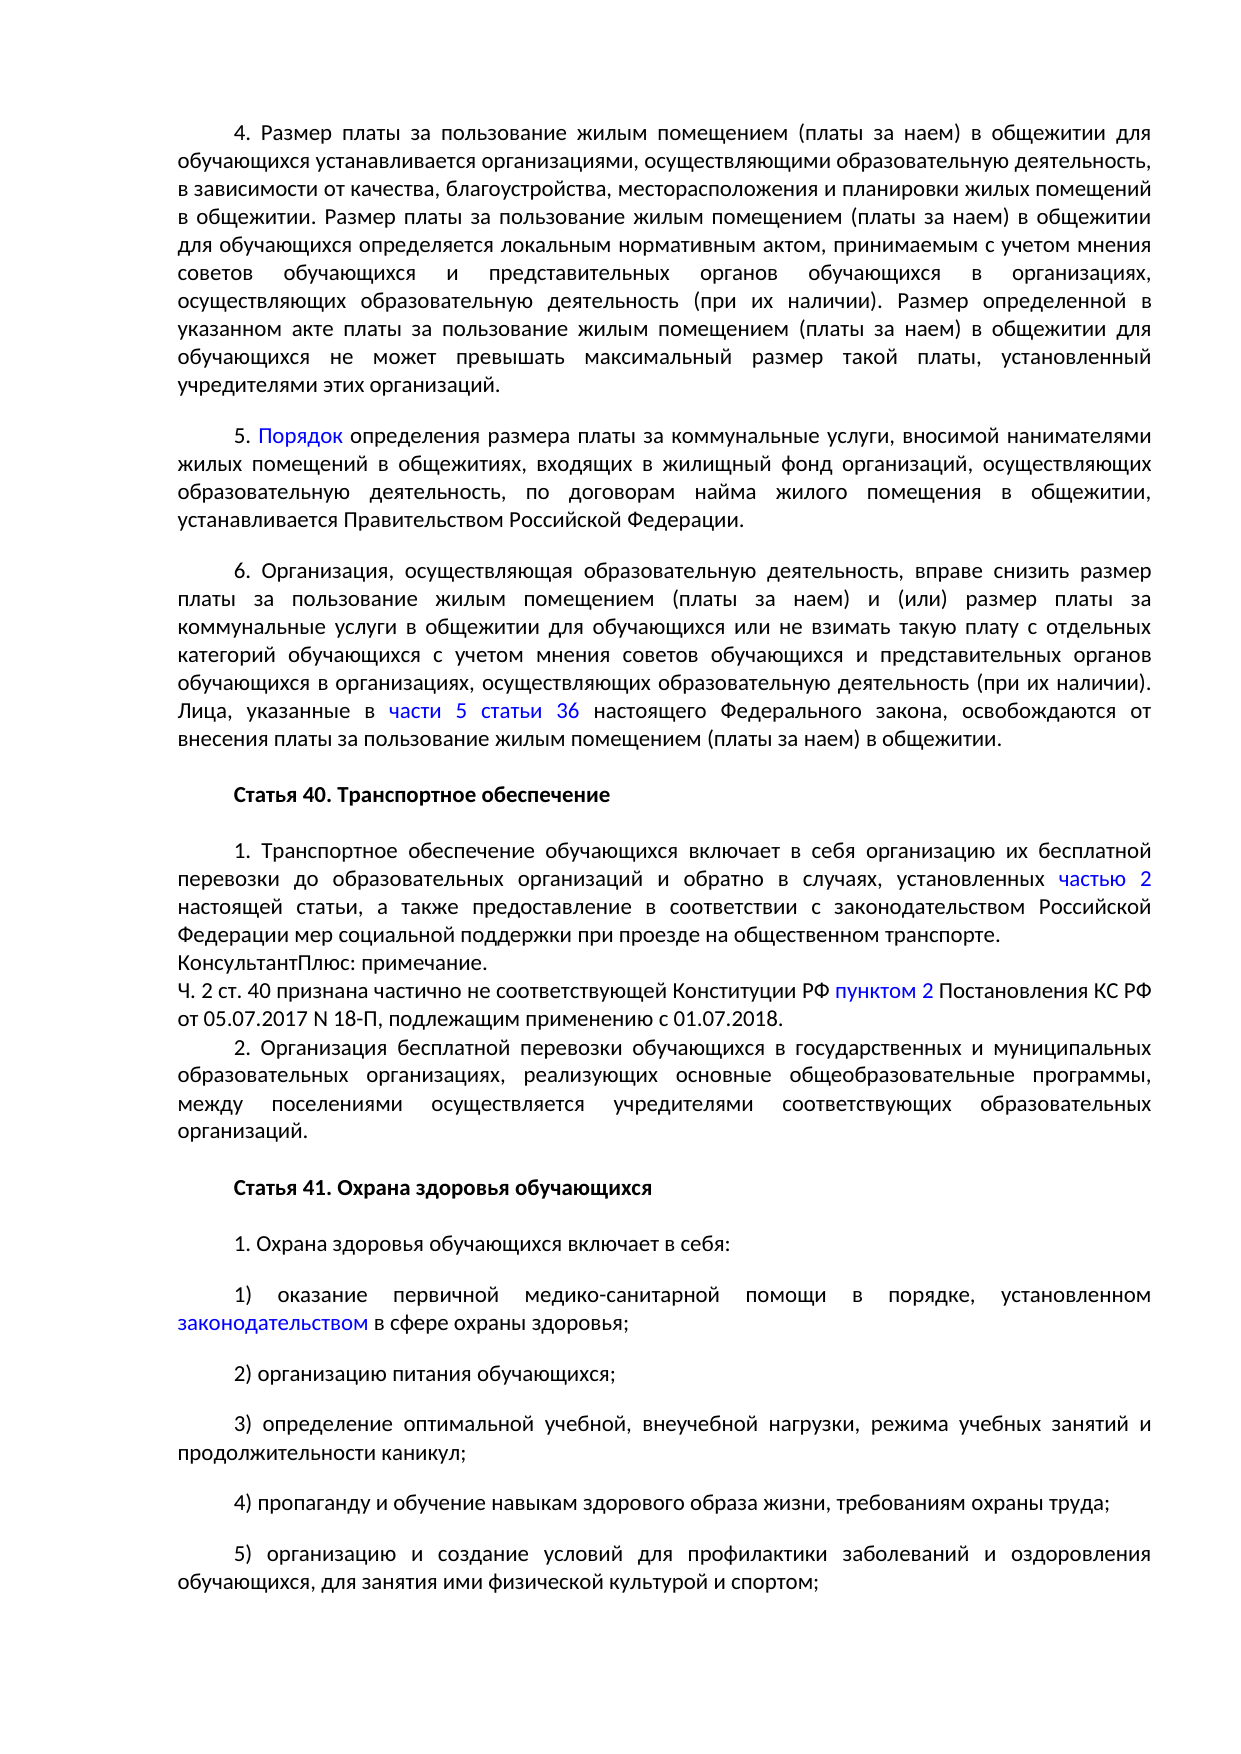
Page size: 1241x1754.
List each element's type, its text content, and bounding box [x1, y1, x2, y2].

title Статья 40. Транспортное обеспечение [177, 780, 1152, 808]
text 6. Организация, осуществляющая образовательную деятельность, вправе снизить размер платы за пользование жилым помещением (платы за наем) и (или) размер платы за коммунальные услуги в общежитии для обучающихся или не взимать такую плату с отдельных категорий обучающихся с учетом мнения советов обучающихся и представительных органов обучающихся в организациях, осуществляющих образовательную деятельность (при их наличии). Лица, указанные в части 5 статьи 36 настоящего Федерального закона, освобождаются от внесения платы за пользование жилым помещением (платы за наем) в общежитии. [177, 556, 1152, 752]
text Ч. 2 ст. 40 признана частично не соответствующей Конституции РФ пунктом 2 Постановления КС РФ от 05.07.2017 N 18-П, подлежащим применению с 01.07.2018. [177, 977, 1152, 1033]
text 2. Организация бесплатной перевозки обучающихся в государственных и муниципальных образовательных организациях, реализующих основные общеобразовательные программы, между поселениями осуществляется учредителями соответствующих образовательных организаций. [177, 1033, 1152, 1145]
text КонсультантПлюс: примечание. [177, 948, 1152, 977]
text 3) определение оптимальной учебной, внеучебной нагрузки, режима учебных занятий и продолжительности каникул; [177, 1409, 1152, 1466]
title Статья 41. Охрана здоровья обучающихся [177, 1173, 1152, 1201]
text 4. Размер платы за пользование жилым помещением (платы за наем) в общежитии для обучающихся устанавливается организациями, осуществляющими образовательную деятельность, в зависимости от качества, благоустройства, месторасположения и планировки жилых помещений в общежитии. Размер платы за пользование жилым помещением (платы за наем) в общежитии для обучающихся определяется локальным нормативным актом, принимаемым с учетом мнения советов обучающихся и представительных органов обучающихся в организациях, осуществляющих образовательную деятельность (при их наличии). Размер определенной в указанном акте платы за пользование жилым помещением (платы за наем) в общежитии для обучающихся не может превышать максимальный размер такой платы, установленный учредителями этих организаций. [177, 118, 1152, 398]
text 5) организацию и создание условий для профилактики заболеваний и оздоровления обучающихся, для занятия ими физической культурой и спортом; [177, 1539, 1152, 1596]
text 1) оказание первичной медико-санитарной помощи в порядке, установленном законодательством в сфере охраны здоровья; [177, 1280, 1152, 1336]
text 1. Охрана здоровья обучающихся включает в себя: [177, 1229, 1152, 1257]
text 4) пропаганду и обучение навыкам здорового образа жизни, требованиям охраны труда; [177, 1488, 1152, 1517]
text 1. Транспортное обеспечение обучающихся включает в себя организацию их бесплатной перевозки до образовательных организаций и обратно в случаях, установленных частью 2 настоящей статьи, а также предоставление в соответствии с законодательством Российской Федерации мер социальной поддержки при проезде на общественном транспорте. [177, 836, 1152, 948]
text 5. Порядок определения размера платы за коммунальные услуги, вносимой нанимателями жилых помещений в общежитиях, входящих в жилищный фонд организаций, осуществляющих образовательную деятельность, по договорам найма жилого помещения в общежитии, устанавливается Правительством Российской Федерации. [177, 421, 1152, 533]
text 2) организацию питания обучающихся; [177, 1359, 1152, 1387]
